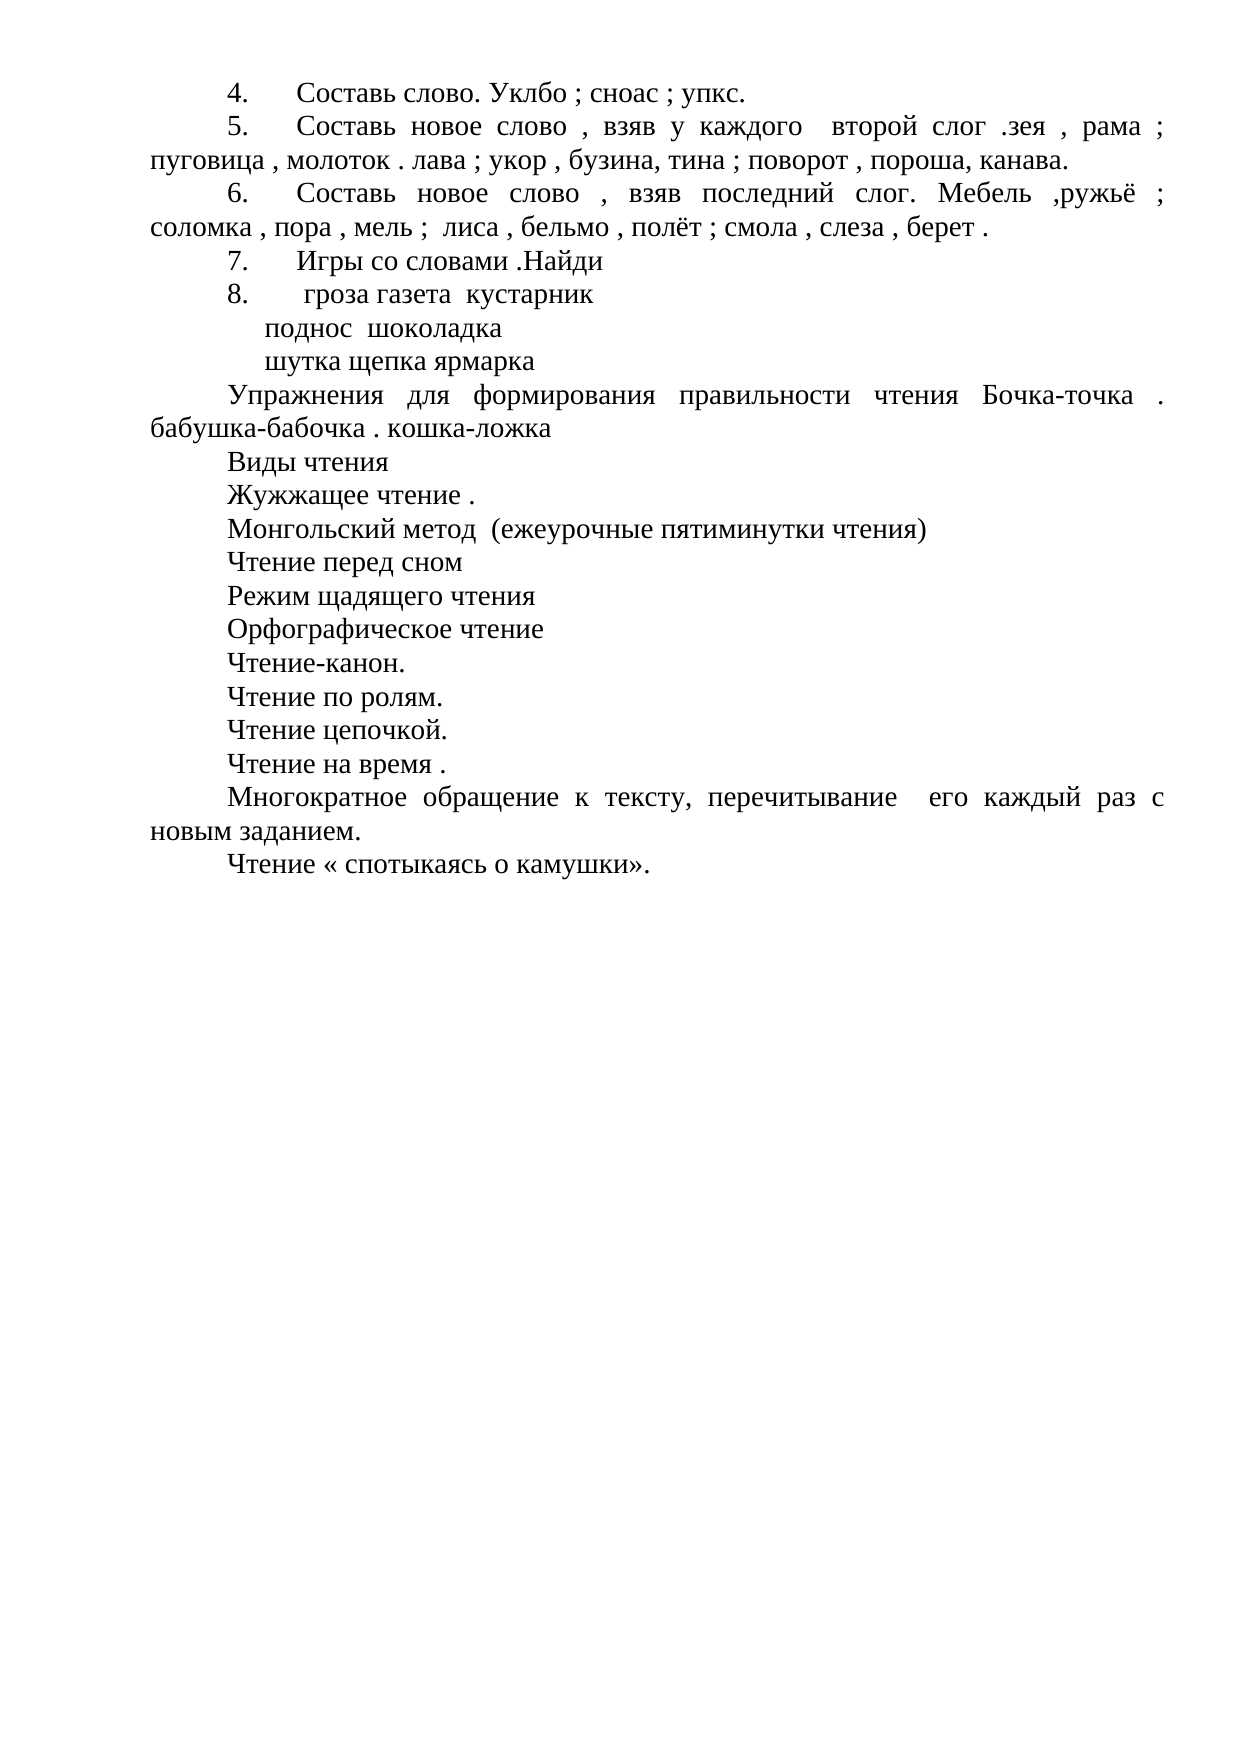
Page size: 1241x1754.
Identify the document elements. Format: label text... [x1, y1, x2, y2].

text Многократное обращение к тексту, перечитывание его каждый раз с новым заданием. [150, 779, 1165, 846]
text Чтение перед сном [150, 544, 1165, 578]
text Чтение « спотыкаясь о камушки». [150, 846, 1165, 880]
text Чтение по ролям. [150, 679, 1165, 712]
list Составь новое слово , взяв последний слог. Мебель ,ружьё ; соломка , пора , мель ; лиса , бельмо , полёт ; смола , слеза , берет . [150, 176, 1165, 243]
list Составь слово. Уклбо ; сноас ; упкс. [150, 75, 1165, 108]
text Чтение цепочкой. [150, 712, 1165, 746]
text Виды чтения [150, 444, 1165, 477]
list шутка щепка ярмарка [187, 343, 1165, 377]
text Чтение на время . [150, 746, 1165, 779]
list Игры со словами .Найди [150, 243, 1165, 276]
text Упражнения для формирования правильности чтения Бочка-точка . бабушка-бабочка . кошка-ложка [150, 377, 1165, 444]
text Жужжащее чтение . [150, 477, 1165, 511]
list гроза газета кустарник [150, 276, 1165, 310]
list поднос шоколадка [187, 310, 1165, 343]
text Орфографическое чтение [150, 612, 1165, 645]
text Режим щадящего чтения [150, 578, 1165, 612]
text Чтение-канон. [150, 645, 1165, 679]
list Составь новое слово , взяв у каждого второй слог .зея , рама ; пуговица , молоток . лава ; укор , бузина, тина ; поворот , пороша, канава. [150, 108, 1165, 176]
text Монгольский метод (ежеурочные пятиминутки чтения) [150, 511, 1165, 544]
